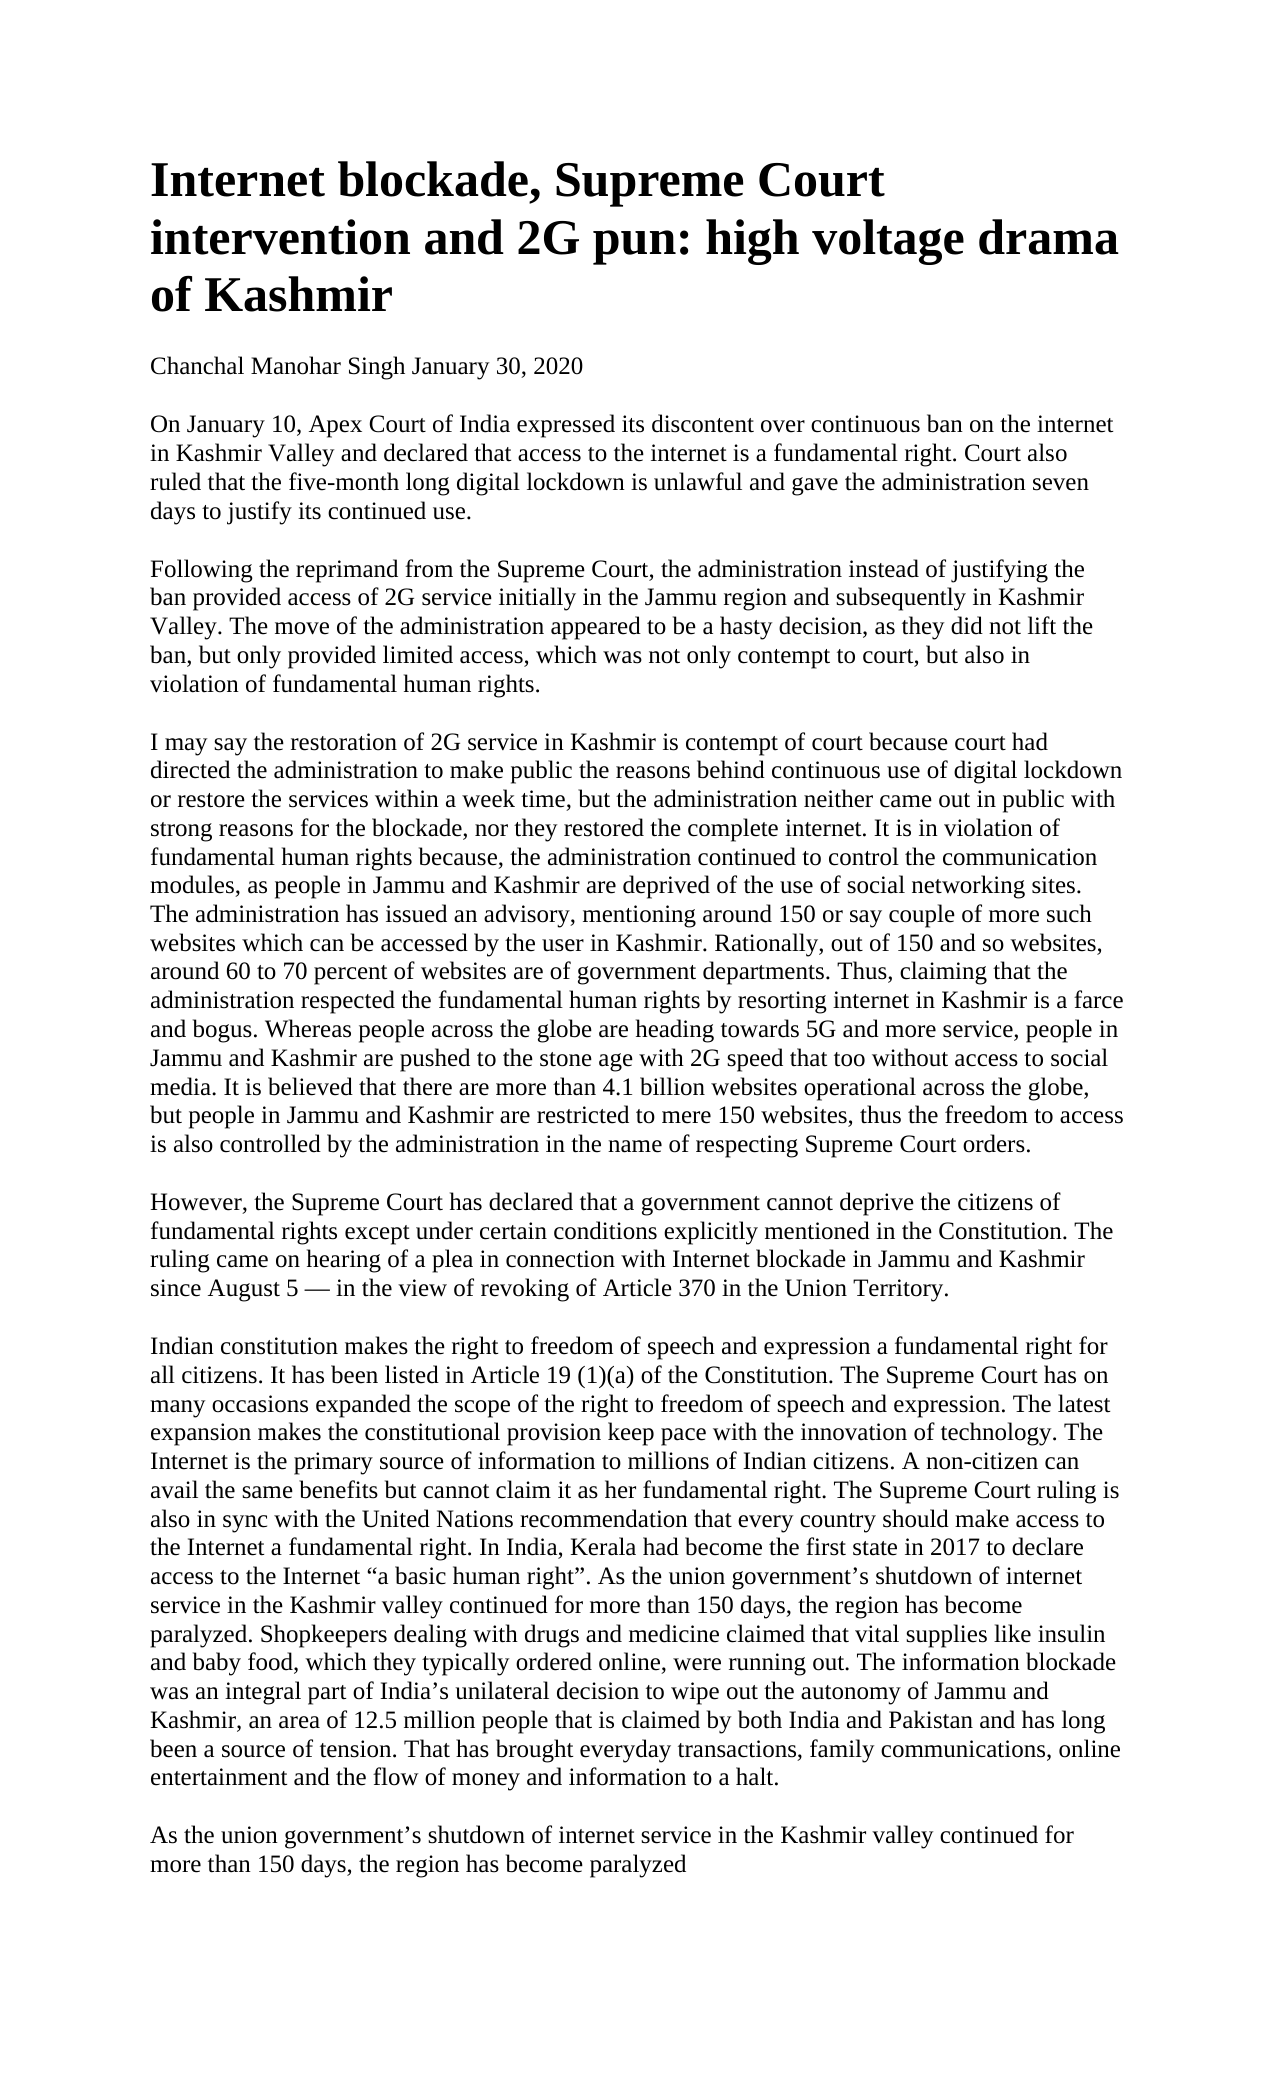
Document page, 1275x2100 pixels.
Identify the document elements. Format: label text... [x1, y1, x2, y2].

text As the union government’s shutdown of internet service in the Kashmir valley continued for more than 150 days, the region has become paralyzed [150, 1820, 1125, 1878]
text Chanchal Manohar Singh January 30, 2020 [150, 352, 1125, 380]
text Following the reprimand from the Supreme Court, the administration instead of justifying the ban provided access of 2G service initially in the Jammu region and subsequently in Kashmir Valley. The move of the administration appeared to be a hasty decision, as they did not lift the ban, but only provided limited access, which was not only contempt to court, but also in violation of fundamental human rights. [150, 554, 1125, 697]
text On January 10, Apex Court of India expressed its discontent over continuous ban on the internet in Kashmir Valley and declared that access to the internet is a fundamental right. Court also ruled that the five-month long digital lockdown is unlawful and gave the administration seven days to justify its continued use. [150, 409, 1125, 524]
text Indian constitution makes the right to freedom of speech and expression a fundamental right for all citizens. It has been listed in Article 19 (1)(a) of the Constitution. The Supreme Court has on many occasions expanded the scope of the right to freedom of speech and expression. The latest expansion makes the constitutional provision keep pace with the innovation of technology. The Internet is the primary source of information to millions of Indian citizens. A non-citizen can avail the same benefits but cannot claim it as her fundamental right. The Supreme Court ruling is also in sync with the United Nations recommendation that every country should make access to the Internet a fundamental right. In India, Kerala had become the first state in 2017 to declare access to the Internet “a basic human right”. As the union government’s shutdown of internet service in the Kashmir valley continued for more than 150 days, the region has become paralyzed. Shopkeepers dealing with drugs and medicine claimed that vital supplies like insulin and baby food, which they typically ordered online, were running out. The information blockade was an integral part of India’s unilateral decision to wipe out the autonomy of Jammu and Kashmir, an area of 12.5 million people that is claimed by both India and Pakistan and has long been a source of tension. That has brought everyday transactions, family communications, online entertainment and the flow of money and information to a halt. [150, 1331, 1125, 1791]
text I may say the restoration of 2G service in Kashmir is contempt of court because court had directed the administration to make public the reasons behind continuous use of digital lockdown or restore the services within a week time, but the administration neither came out in public with strong reasons for the blockade, nor they restored the complete internet. It is in violation of fundamental human rights because, the administration continued to control the communication modules, as people in Jammu and Kashmir are deprived of the use of social networking sites. The administration has issued an advisory, mentioning around 150 or say couple of more such websites which can be accessed by the user in Kashmir. Rationally, out of 150 and so websites, around 60 to 70 percent of websites are of government departments. Thus, claiming that the administration respected the fundamental human rights by resorting internet in Kashmir is a farce and bogus. Whereas people across the globe are heading towards 5G and more service, people in Jammu and Kashmir are pushed to the stone age with 2G speed that too without access to social media. It is believed that there are more than 4.1 billion websites operational across the globe, but people in Jammu and Kashmir are restricted to mere 150 websites, thus the freedom to access is also controlled by the administration in the name of respecting Supreme Court orders. [150, 727, 1125, 1158]
text Internet blockade, Supreme Court intervention and 2G pun: high voltage drama of Kashmir [150, 150, 1125, 322]
text However, the Supreme Court has declared that a government cannot deprive the citizens of fundamental rights except under certain conditions explicitly mentioned in the Constitution. The ruling came on hearing of a plea in connection with Internet blockade in Jammu and Kashmir since August 5 — in the view of revoking of Article 370 in the Union Territory. [150, 1187, 1125, 1302]
